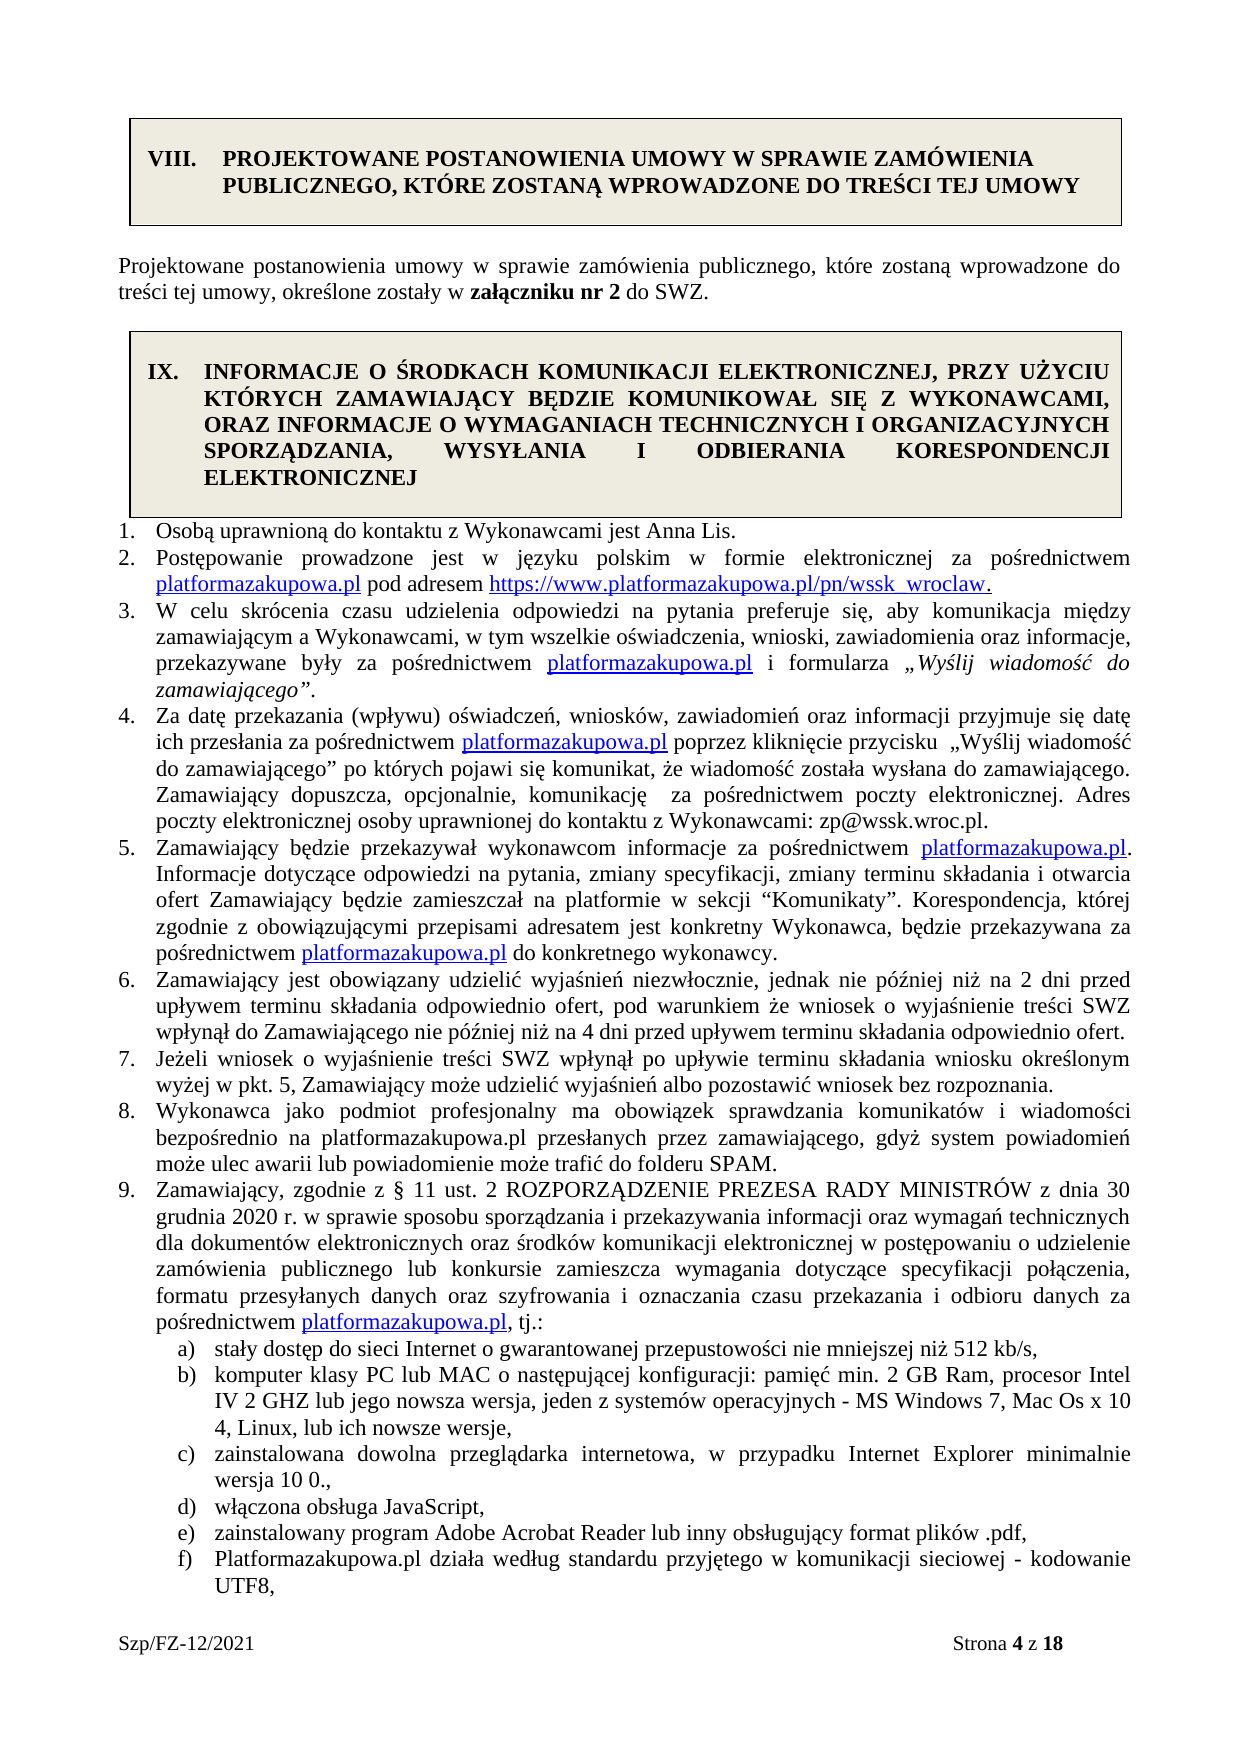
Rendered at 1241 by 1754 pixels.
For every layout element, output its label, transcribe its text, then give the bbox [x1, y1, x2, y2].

text Projektowane postanowienia umowy w sprawie zamówienia publicznego, które zostaną wprowadzone do treści tej umowy, określone zostały w załączniku nr 2 do SWZ. [118, 252, 1122, 305]
list zainstalowany program Adobe Acrobat Reader lub inny obsługujący format plików .pdf, [177, 1519, 1132, 1545]
list Wykonawca jako podmiot profesjonalny ma obowiązek sprawdzania komunikatów i wiadomości bezpośrednio na platformazakupowa.pl przesłanych przez zamawiającego, gdyż system powiadomień może ulec awarii lub powiadomienie może trafić do folderu SPAM. [118, 1097, 1132, 1176]
list Zamawiający, zgodnie z § 11 ust. 2 ROZPORZĄDZENIE PREZESA RADY MINISTRÓW z dnia 30 grudnia 2020 r. w sprawie sposobu sporządzania i przekazywania informacji oraz wymagań technicznych dla dokumentów elektronicznych oraz środków komunikacji elektronicznej w postępowaniu o udzielenie zamówienia publicznego lub konkursie zamieszcza wymagania dotyczące specyfikacji połączenia, formatu przesyłanych danych oraz szyfrowania i oznaczania czasu przekazania i odbioru danych za pośrednictwem platformazakupowa.pl, tj.: [118, 1176, 1132, 1334]
list komputer klasy PC lub MAC o następującej konfiguracji: pamięć min. 2 GB Ram, procesor Intel IV 2 GHZ lub jego nowsza wersja, jeden z systemów operacyjnych - MS Windows 7, Mac Os x 10 4, Linux, lub ich nowsze wersje, [177, 1361, 1132, 1440]
list Platformazakupowa.pl działa według standardu przyjętego w komunikacji sieciowej - kodowanie UTF8, [177, 1545, 1132, 1598]
list Za datę przekazania (wpływu) oświadczeń, wniosków, zawiadomień oraz informacji przyjmuje się datę ich przesłania za pośrednictwem platformazakupowa.pl poprzez kliknięcie przycisku „Wyślij wiadomość do zamawiającego” po których pojawi się komunikat, że wiadomość została wysłana do zamawiającego. Zamawiający dopuszcza, opcjonalnie, komunikację za pośrednictwem poczty elektronicznej. Adres poczty elektronicznej osoby uprawnionej do kontaktu z Wykonawcami: zp@wssk.wroc.pl. [118, 702, 1132, 834]
list stały dostęp do sieci Internet o gwarantowanej przepustowości nie mniejszej niż 512 kb/s, [177, 1334, 1132, 1361]
list Postępowanie prowadzone jest w języku polskim w formie elektronicznej za pośrednictwem platformazakupowa.pl pod adresem https://www.platformazakupowa.pl/pn/wssk_wroclaw. [118, 544, 1132, 597]
table_header INFORMACJE O ŚRODKACH KOMUNIKACJI ELEKTRONICZNEJ, PRZY UŻYCIU KTÓRYCH ZAMAWIAJĄCY BĘDZIE KOMUNIKOWAŁ SIĘ Z WYKONAWCAMI, ORAZ INFORMACJE O WYMAGANIACH TECHNICZNYCH I ORGANIZACYJNYCH SPORZĄDZANIA, WYSYŁANIA I ODBIERANIA KORESPONDENCJI ELEKTRONICZNEJ [131, 332, 1121, 517]
list Zamawiający jest obowiązany udzielić wyjaśnień niezwłocznie, jednak nie później niż na 2 dni przed upływem terminu składania odpowiednio ofert, pod warunkiem że wniosek o wyjaśnienie treści SWZ wpłynął do Zamawiającego nie później niż na 4 dni przed upływem terminu składania odpowiednio ofert. [118, 966, 1132, 1045]
list Zamawiający będzie przekazywał wykonawcom informacje za pośrednictwem platformazakupowa.pl. Informacje dotyczące odpowiedzi na pytania, zmiany specyfikacji, zmiany terminu składania i otwarcia ofert Zamawiający będzie zamieszczał na platformie w sekcji “Komunikaty”. Korespondencja, której zgodnie z obowiązującymi przepisami adresatem jest konkretny Wykonawca, będzie przekazywana za pośrednictwem platformazakupowa.pl do konkretnego wykonawcy. [118, 834, 1132, 966]
list zainstalowana dowolna przeglądarka internetowa, w przypadku Internet Explorer minimalnie wersja 10 0., [177, 1440, 1132, 1493]
list W celu skrócenia czasu udzielenia odpowiedzi na pytania preferuje się, aby komunikacja między zamawiającym a Wykonawcami, w tym wszelkie oświadczenia, wnioski, zawiadomienia oraz informacje, przekazywane były za pośrednictwem platformazakupowa.pl i formularza „Wyślij wiadomość do zamawiającego”. [118, 597, 1132, 702]
list Osobą uprawnioną do kontaktu z Wykonawcami jest Anna Lis. [118, 518, 1132, 544]
table_header PROJEKTOWANE POSTANOWIENIA UMOWY W SPRAWIE ZAMÓWIENIA PUBLICZNEGO, KTÓRE ZOSTANĄ WPROWADZONE DO TREŚCI TEJ UMOWY [131, 119, 1121, 224]
list włączona obsługa JavaScript, [177, 1493, 1132, 1519]
list Jeżeli wniosek o wyjaśnienie treści SWZ wpłynął po upływie terminu składania wniosku określonym wyżej w pkt. 5, Zamawiający może udzielić wyjaśnień albo pozostawić wniosek bez rozpoznania. [118, 1045, 1132, 1097]
